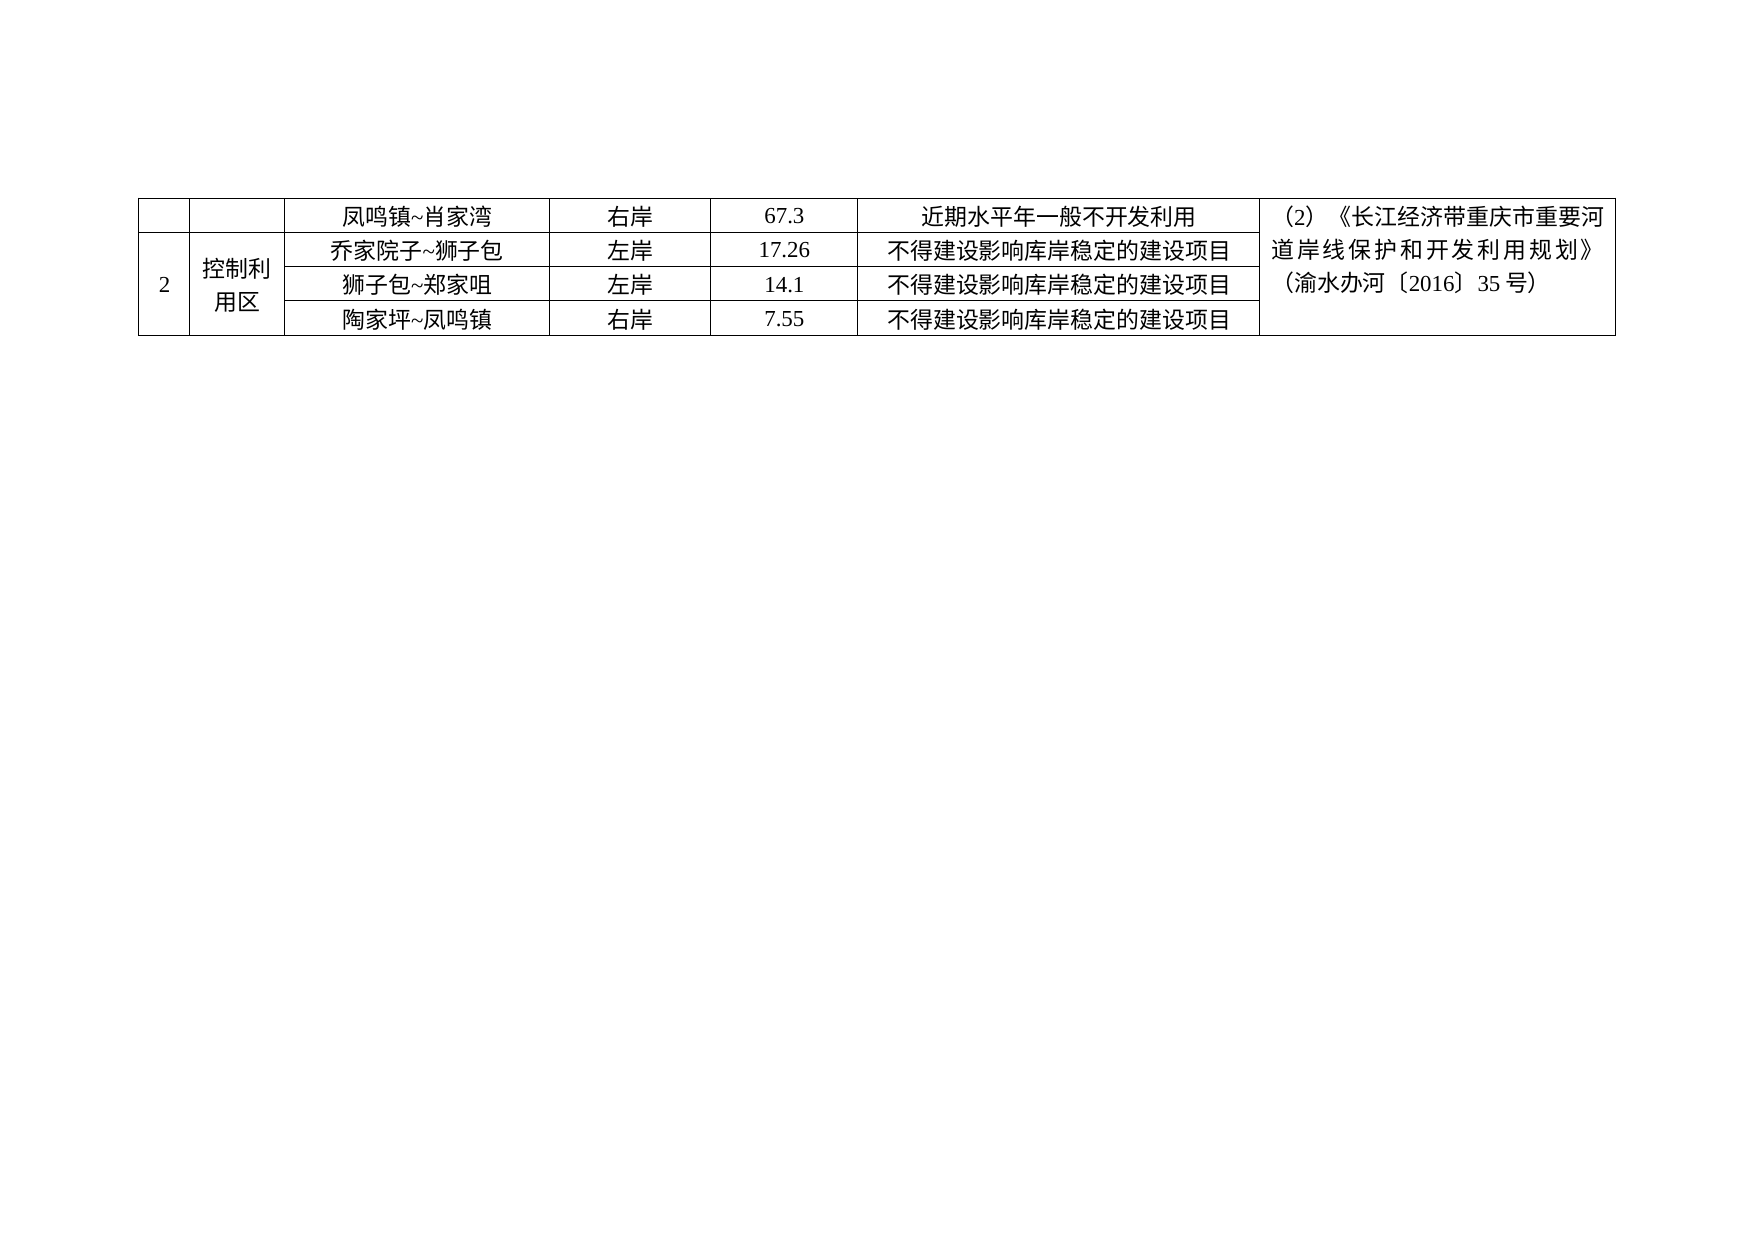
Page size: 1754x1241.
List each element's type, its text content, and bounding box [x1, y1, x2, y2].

table_cell 左岸 [550, 233, 710, 266]
table_cell 乔家院子~狮子包 [285, 233, 549, 266]
table_cell 不得建设影响库岸稳定的建设项目 [858, 301, 1259, 335]
table_cell 近期水平年一般不开发利用 [858, 199, 1259, 232]
table_cell 右岸 [550, 199, 710, 232]
table_cell 7.55 [711, 301, 857, 335]
table_cell 狮子包~郑家咀 [285, 267, 549, 300]
table_cell 不得建设影响库岸稳定的建设项目 [858, 233, 1259, 266]
table_cell 14.1 [711, 267, 857, 300]
table_cell 右岸 [550, 301, 710, 335]
table_cell 凤鸣镇~肖家湾 [285, 199, 549, 232]
table_cell 17.26 [711, 233, 857, 266]
table_cell 控制利用区 [190, 233, 284, 335]
table_cell 67.3 [711, 199, 857, 232]
table_cell 不得建设影响库岸稳定的建设项目 [858, 267, 1259, 300]
table_cell 陶家坪~凤鸣镇 [285, 301, 549, 335]
table_cell 2 [139, 233, 189, 335]
table_cell 左岸 [550, 267, 710, 300]
